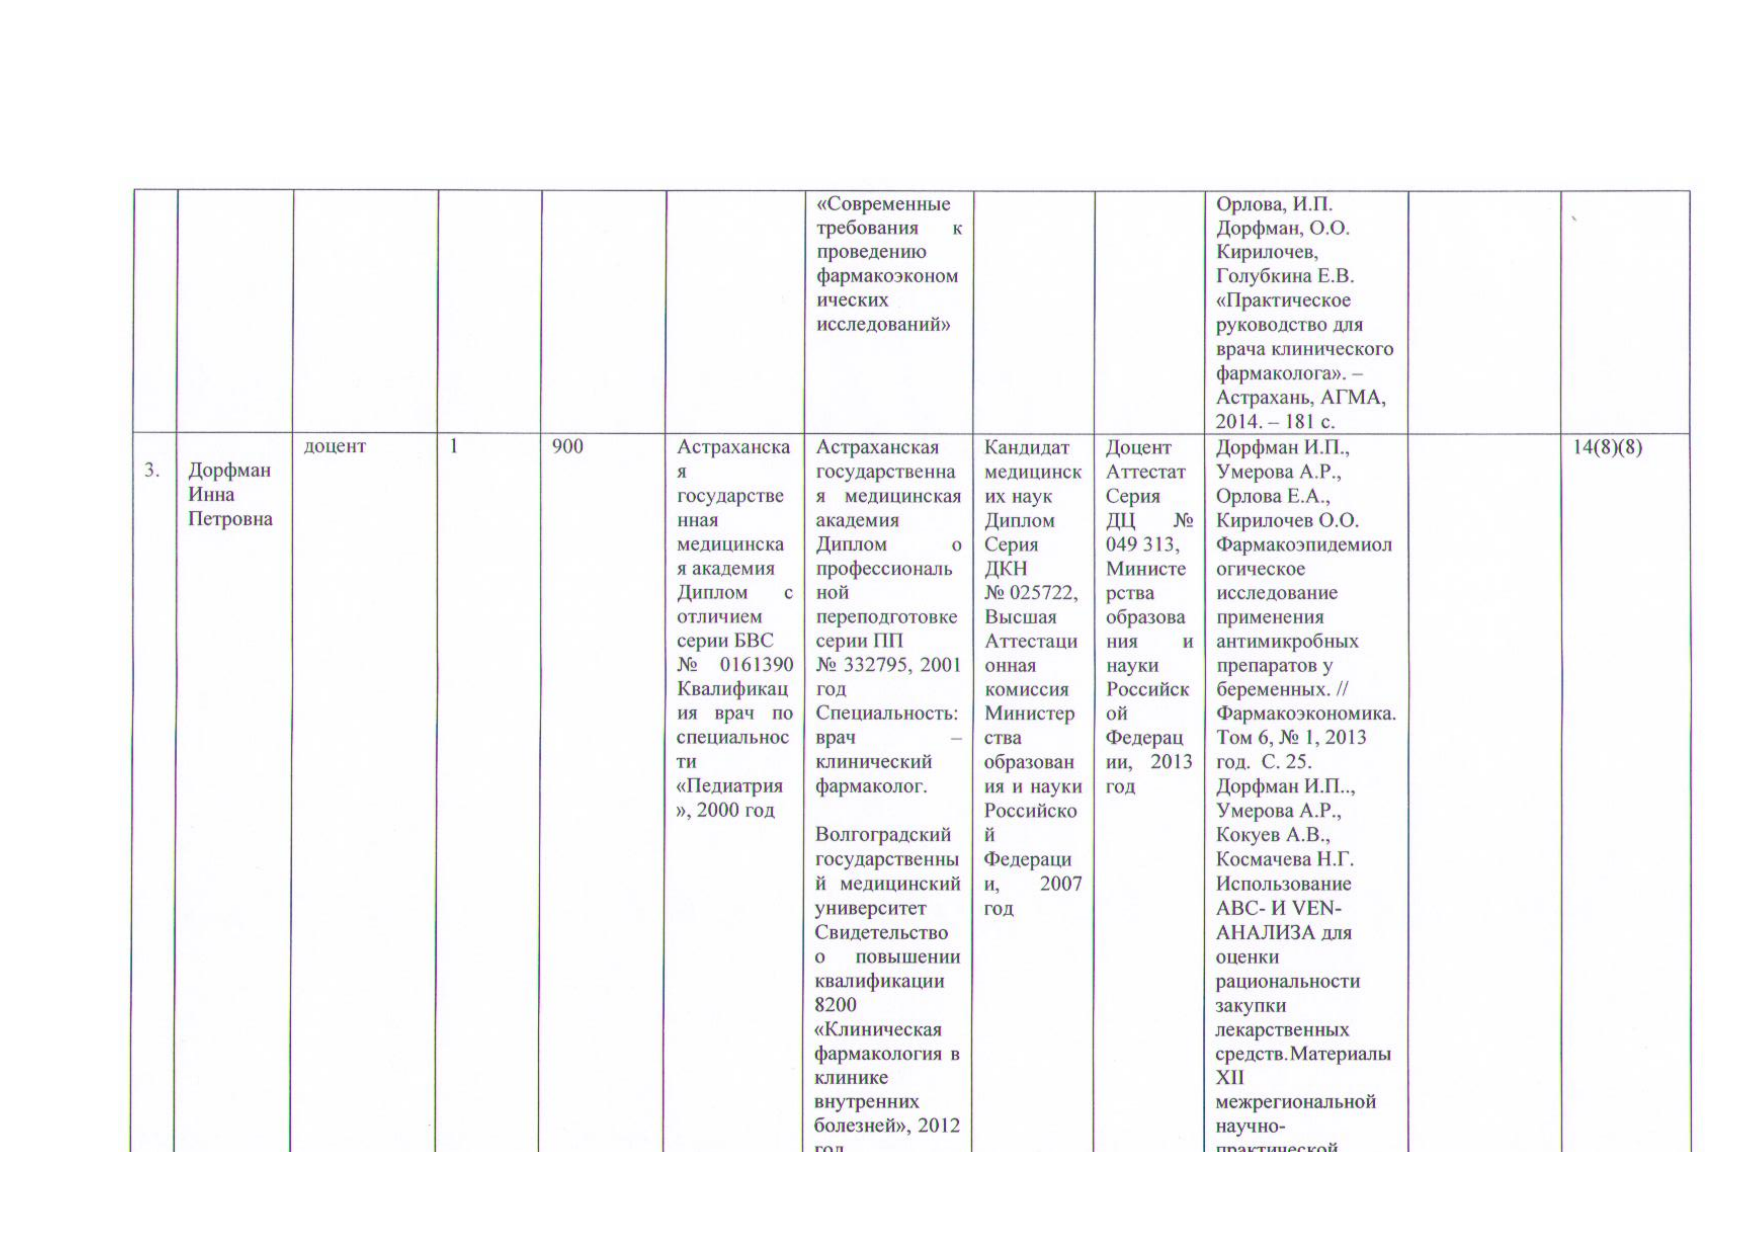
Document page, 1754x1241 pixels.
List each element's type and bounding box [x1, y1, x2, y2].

picture [118, 177, 1705, 1152]
